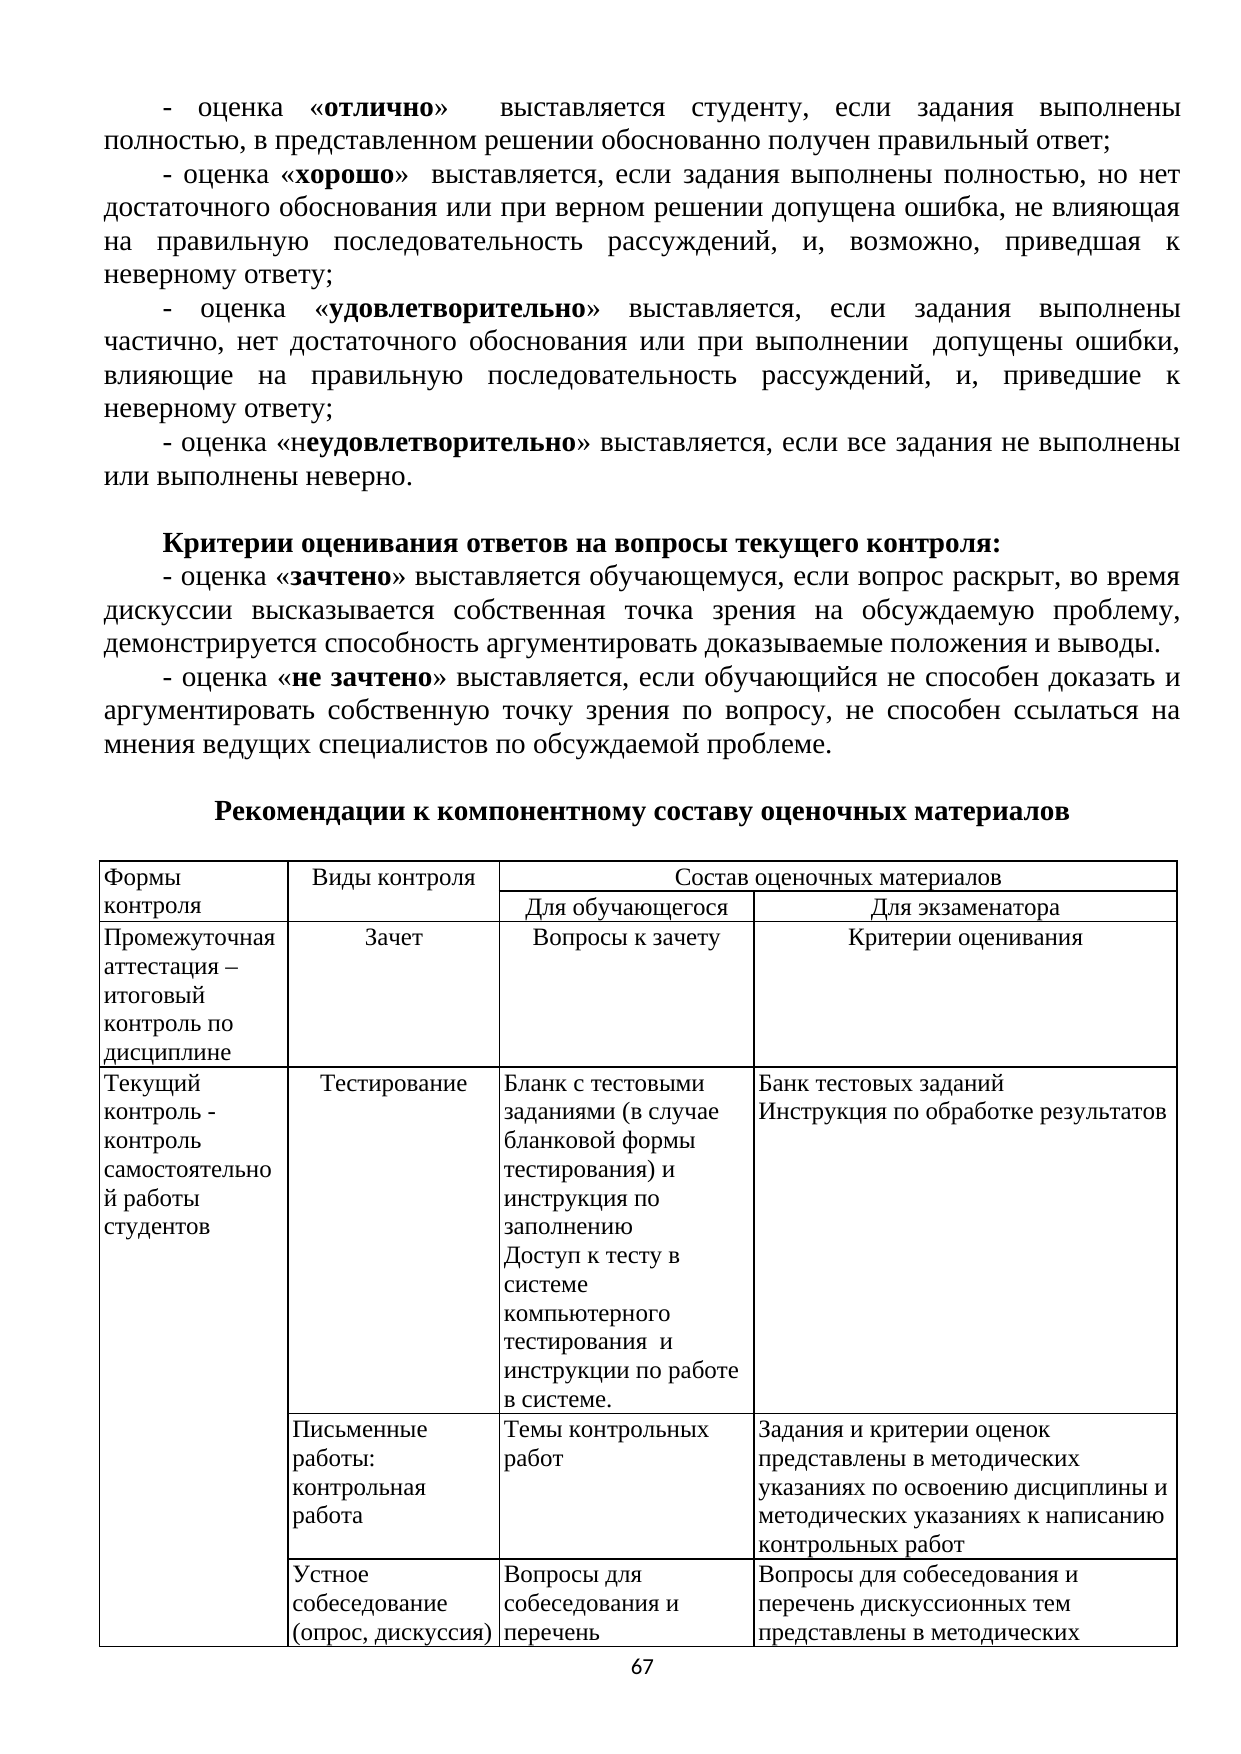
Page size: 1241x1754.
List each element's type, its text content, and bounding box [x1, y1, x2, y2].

table_header Формы контроля [100, 862, 287, 921]
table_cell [755, 1560, 1176, 1646]
table_cell Промежуточная аттестация – итоговый контроль по дисциплине [100, 922, 287, 1066]
table_header Виды контроля [289, 862, 499, 921]
text - оценка «хорошо» выставляется, если задания выполнены полностью, но нет достаточного обоснования или при верном решении допущена ошибка, не влияющая на правильную последовательность рассуждений, и, возможно, приведшая к неверному ответу; [103, 156, 1181, 290]
text - оценка «отлично» выставляется студенту, если задания выполнены полностью, в представленном решении обоснованно получен правильный ответ; [103, 89, 1181, 156]
table_cell Темы контрольных работ [500, 1414, 753, 1558]
table_header Состав оценочных материалов [500, 862, 1176, 890]
table_cell Банк тестовых заданий Инструкция по обработке результатов [755, 1068, 1176, 1413]
table_cell Критерии оценивания [755, 922, 1176, 1066]
text - оценка «не зачтено» выставляется, если обучающийся не способен доказать и аргументировать собственную точку зрения по вопросу, не способен ссылаться на мнения ведущих специалистов по обсуждаемой проблеме. [103, 659, 1181, 759]
table_cell Бланк с тестовыми заданиями (в случае бланковой формы тестирования) и инструкция по заполнению Доступ к тесту в системе компьютерного тестирования и инструкции по работе в системе. [500, 1068, 753, 1413]
table_cell Текущий контроль - контроль самостоятельной работы студентов [100, 1068, 287, 1646]
text Критерии оценивания ответов на вопросы текущего контроля: [103, 525, 1181, 558]
table_cell Вопросы к зачету [500, 922, 753, 1066]
text - оценка «зачтено» выставляется обучающемуся, если вопрос раскрыт, во время дискуссии высказывается собственная точка зрения на обсуждаемую проблему, демонстрируется способность аргументировать доказываемые положения и выводы. [103, 558, 1181, 659]
table_cell Зачет [289, 922, 499, 1066]
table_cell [500, 1560, 753, 1646]
table_cell Для обучающегося [500, 892, 753, 921]
text - оценка «неудовлетворительно» выставляется, если все задания не выполнены или выполнены неверно. [103, 424, 1181, 491]
text - оценка «удовлетворительно» выставляется, если задания выполнены частично, нет достаточного обоснования или при выполнении допущены ошибки, влияющие на правильную последовательность рассуждений, и, приведшие к неверному ответу; [103, 290, 1181, 424]
table_cell Для экзаменатора [755, 892, 1176, 921]
table_cell Тестирование [289, 1068, 499, 1413]
table_cell Задания и критерии оценок представлены в методических указаниях по освоению дисциплины и методических указаниях к написанию контрольных работ [755, 1414, 1176, 1558]
table_cell Письменные работы: контрольная работа [289, 1414, 499, 1558]
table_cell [289, 1560, 499, 1646]
text Рекомендации к компонентному составу оценочных материалов [103, 793, 1181, 827]
